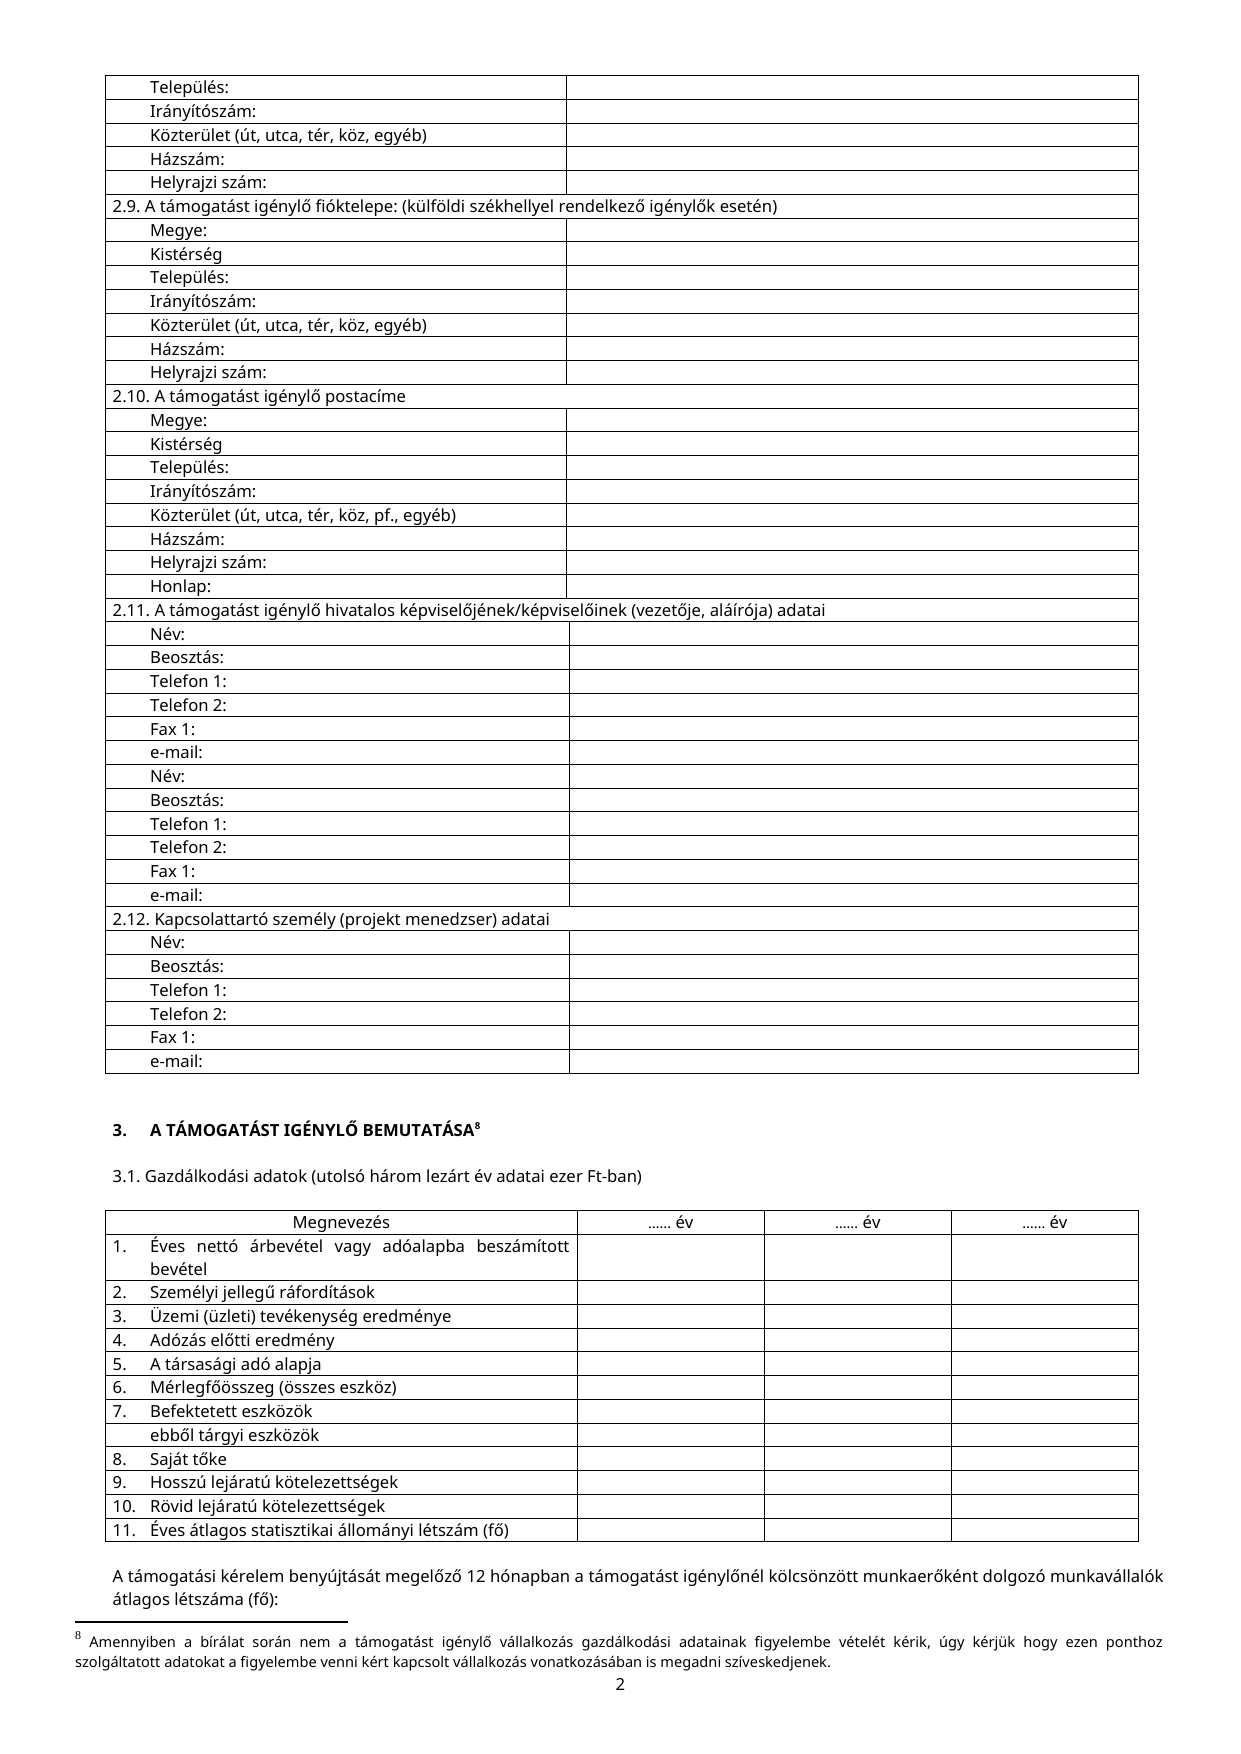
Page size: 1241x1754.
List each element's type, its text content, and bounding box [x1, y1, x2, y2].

table_cell [567, 527, 1138, 550]
table_cell Éves átlagos statisztikai állományi létszám (fő) [106, 1519, 577, 1541]
table_cell [567, 147, 1138, 170]
table_cell [578, 1400, 764, 1422]
table_header …… év [952, 1211, 1138, 1233]
table_cell [952, 1495, 1138, 1517]
table_cell [567, 124, 1138, 146]
table_cell [567, 575, 1138, 597]
table_cell Irányítószám: [106, 290, 566, 312]
table_cell A társasági adó alapja [106, 1352, 577, 1375]
table_cell Telefon 2: [106, 836, 569, 859]
table_cell e-mail: [106, 741, 569, 764]
table_cell Telefon 1: [106, 670, 569, 692]
table_cell Megye: [106, 409, 566, 431]
table_cell Név: [106, 931, 569, 954]
table_cell 2.11. A támogatást igénylő hivatalos képviselőjének/képviselőinek (vezetője, aláírója) adatai [106, 599, 1138, 621]
table_cell Beosztás: [106, 789, 569, 811]
table_cell [567, 76, 1138, 99]
table_cell [570, 622, 1138, 645]
table_cell Telefon 2: [106, 1002, 569, 1025]
table_cell Közterület (út, utca, tér, köz, pf., egyéb) [106, 504, 566, 526]
table_cell [952, 1424, 1138, 1446]
table_cell [567, 100, 1138, 122]
table_cell Kistérség [106, 432, 566, 455]
table_cell e-mail: [106, 1050, 569, 1072]
table_cell [570, 812, 1138, 835]
table_cell Telefon 1: [106, 812, 569, 835]
table_cell [570, 765, 1138, 787]
table_cell [567, 266, 1138, 289]
table_cell Beosztás: [106, 955, 569, 977]
table_cell Befektetett eszközök [106, 1400, 577, 1422]
table_cell 2.12. Kapcsolattartó személy (projekt menedzser) adatai [106, 907, 1138, 930]
table_cell [567, 456, 1138, 479]
table_cell [570, 694, 1138, 716]
table_cell ebből tárgyi eszközök [106, 1424, 577, 1446]
table_cell [952, 1447, 1138, 1470]
table_cell [567, 242, 1138, 265]
table_cell [578, 1305, 764, 1327]
table_cell [567, 551, 1138, 574]
table_cell [570, 884, 1138, 906]
table_cell [952, 1400, 1138, 1422]
table_cell Név: [106, 765, 569, 787]
table_cell [765, 1400, 951, 1422]
table_cell [567, 290, 1138, 312]
table_cell Fax 1: [106, 717, 569, 740]
table_cell Fax 1: [106, 860, 569, 882]
table_cell [578, 1519, 764, 1541]
table_cell [765, 1471, 951, 1494]
table_cell 2.9. A támogatást igénylő fióktelepe: (külföldi székhellyel rendelkező igénylők esetén) [106, 195, 1138, 217]
table_cell Helyrajzi szám: [106, 551, 566, 574]
table_cell [578, 1471, 764, 1494]
table_cell [578, 1495, 764, 1517]
table_cell [578, 1352, 764, 1375]
table_cell [567, 361, 1138, 384]
list A TÁMOGATÁST IGÉNYLŐ BEMUTATÁSA [112, 1119, 1165, 1142]
table_cell Közterület (út, utca, tér, köz, egyéb) [106, 314, 566, 336]
table_cell [567, 504, 1138, 526]
table_cell Személyi jellegű ráfordítások [106, 1281, 577, 1304]
table_cell [765, 1495, 951, 1517]
table_cell Telefon 1: [106, 979, 569, 1001]
table_cell Üzemi (üzleti) tevékenység eredménye [106, 1305, 577, 1327]
table_cell [952, 1376, 1138, 1399]
table_cell [765, 1329, 951, 1351]
table_cell [952, 1281, 1138, 1304]
table_cell [570, 1002, 1138, 1025]
table_cell [578, 1235, 764, 1280]
table_cell [570, 670, 1138, 692]
table_cell Közterület (út, utca, tér, köz, egyéb) [106, 124, 566, 146]
table_cell [952, 1352, 1138, 1375]
table_cell [578, 1281, 764, 1304]
table_cell [570, 789, 1138, 811]
table_cell e-mail: [106, 884, 569, 906]
table_cell Helyrajzi szám: [106, 361, 566, 384]
table_cell [765, 1424, 951, 1446]
table_cell [952, 1519, 1138, 1541]
table_cell [765, 1352, 951, 1375]
table_cell [570, 955, 1138, 977]
table_cell [567, 337, 1138, 360]
table_cell Rövid lejáratú kötelezettségek [106, 1495, 577, 1517]
table_header Megnevezés [106, 1211, 577, 1233]
table_cell Házszám: [106, 147, 566, 170]
table_cell Telefon 2: [106, 694, 569, 716]
table_cell [578, 1376, 764, 1399]
table_cell [765, 1235, 951, 1280]
table_cell Honlap: [106, 575, 566, 597]
table_cell [578, 1329, 764, 1351]
table_cell [570, 860, 1138, 882]
text A támogatási kérelem benyújtását megelőző 12 hónapban a támogatást igénylőnél kölcsönzött munkaerőként dolgozó munkavállalók átlagos létszáma (fő): [112, 1565, 1165, 1610]
table_cell [765, 1376, 951, 1399]
table_cell Helyrajzi szám: [106, 171, 566, 194]
table_cell Saját tőke [106, 1447, 577, 1470]
table_cell [570, 1026, 1138, 1049]
table_cell [567, 171, 1138, 194]
table_cell Hosszú lejáratú kötelezettségek [106, 1471, 577, 1494]
table_cell [567, 314, 1138, 336]
table_cell [567, 219, 1138, 241]
table_cell [578, 1424, 764, 1446]
table_cell Település: [106, 456, 566, 479]
text 3.1. Gazdálkodási adatok (utolsó három lezárt év adatai ezer Ft-ban) [112, 1164, 1165, 1187]
table_cell Adózás előtti eredmény [106, 1329, 577, 1351]
table_cell [578, 1447, 764, 1470]
table_cell Kistérség [106, 242, 566, 265]
table_cell Megye: [106, 219, 566, 241]
table_cell [567, 432, 1138, 455]
table_cell [570, 979, 1138, 1001]
table_cell Név: [106, 622, 569, 645]
table_cell Házszám: [106, 527, 566, 550]
table_cell 2.10. A támogatást igénylő postacíme [106, 385, 1138, 407]
table_header …… év [578, 1211, 764, 1233]
table_cell [570, 1050, 1138, 1072]
table_header …… év [765, 1211, 951, 1233]
table_cell [765, 1305, 951, 1327]
table_cell [952, 1329, 1138, 1351]
table_cell [952, 1305, 1138, 1327]
table_cell Irányítószám: [106, 100, 566, 122]
table_cell Házszám: [106, 337, 566, 360]
table_cell [570, 741, 1138, 764]
table_cell Beosztás: [106, 646, 569, 669]
table_cell [570, 836, 1138, 859]
table_cell [952, 1471, 1138, 1494]
table_cell [765, 1447, 951, 1470]
table_cell [570, 931, 1138, 954]
table_cell [567, 409, 1138, 431]
table_cell Éves nettó árbevétel vagy adóalapba beszámított bevétel [106, 1235, 577, 1280]
table_cell [952, 1235, 1138, 1280]
table_cell [570, 717, 1138, 740]
table_cell [765, 1281, 951, 1304]
table_cell Fax 1: [106, 1026, 569, 1049]
table_cell Település: [106, 266, 566, 289]
table_cell Mérlegfőösszeg (összes eszköz) [106, 1376, 577, 1399]
table_cell Irányítószám: [106, 480, 566, 502]
table_cell [570, 646, 1138, 669]
table_cell [765, 1519, 951, 1541]
table_cell Település: [106, 76, 566, 99]
table_cell [567, 480, 1138, 502]
